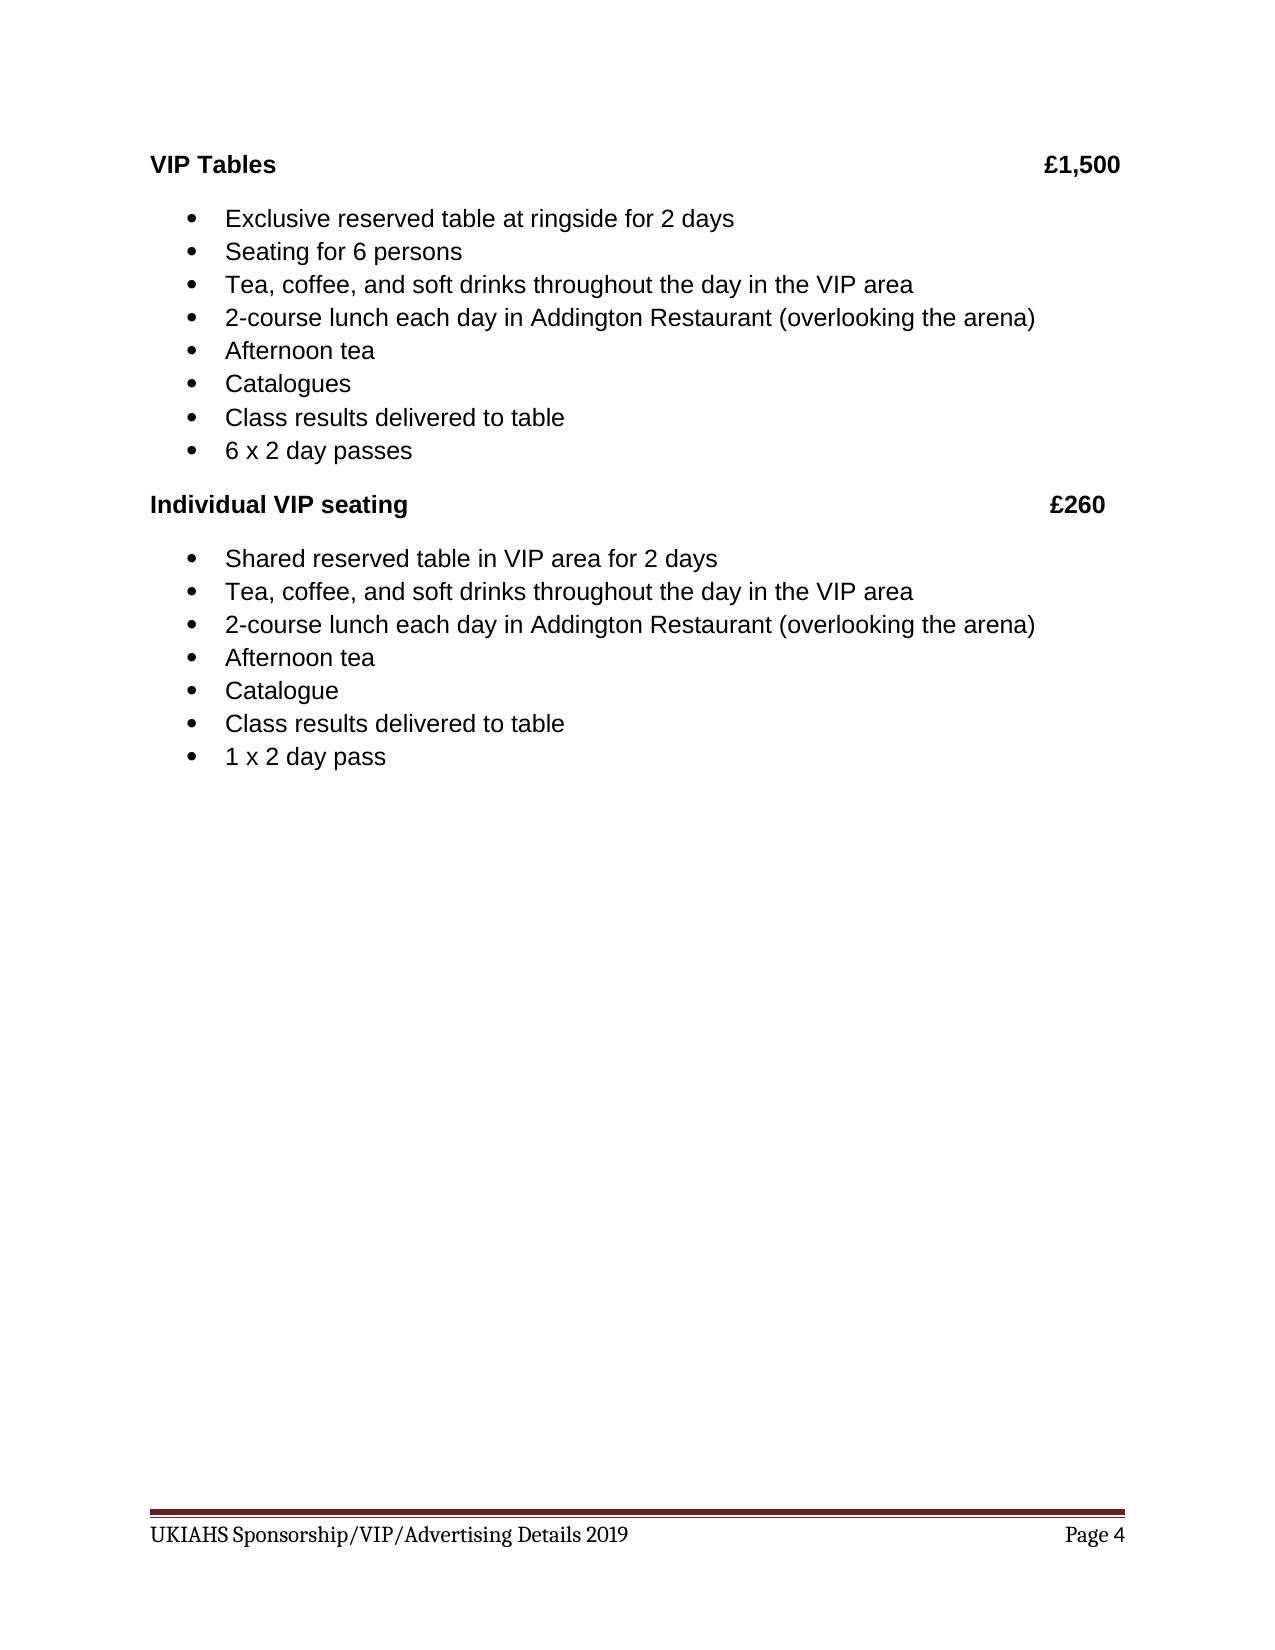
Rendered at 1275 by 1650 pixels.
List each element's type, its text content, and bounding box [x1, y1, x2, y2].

list Catalogues [187, 369, 1125, 398]
list Afternoon tea [187, 336, 1125, 365]
list Seating for 6 persons [187, 237, 1125, 266]
list 1 x 2 day pass [187, 742, 1125, 771]
list Shared reserved table in VIP area for 2 days [187, 543, 1125, 572]
list 2-course lunch each day in Addington Restaurant (overlooking the arena) [187, 610, 1125, 639]
list 6 x 2 day passes [187, 436, 1125, 464]
list 2-course lunch each day in Addington Restaurant (overlooking the arena) [187, 303, 1125, 332]
list Catalogue [187, 676, 1125, 705]
list Afternoon tea [187, 643, 1125, 672]
text Individual VIP seating £260 [150, 490, 1125, 518]
list Class results delivered to table [187, 709, 1125, 738]
list Tea, coffee, and soft drinks throughout the day in the VIP area [187, 577, 1125, 606]
text VIP Tables £1,500 [150, 150, 1125, 179]
list Exclusive reserved table at ringside for 2 days [187, 204, 1125, 233]
list Tea, coffee, and soft drinks throughout the day in the VIP area [187, 270, 1125, 299]
list Class results delivered to table [187, 403, 1125, 431]
